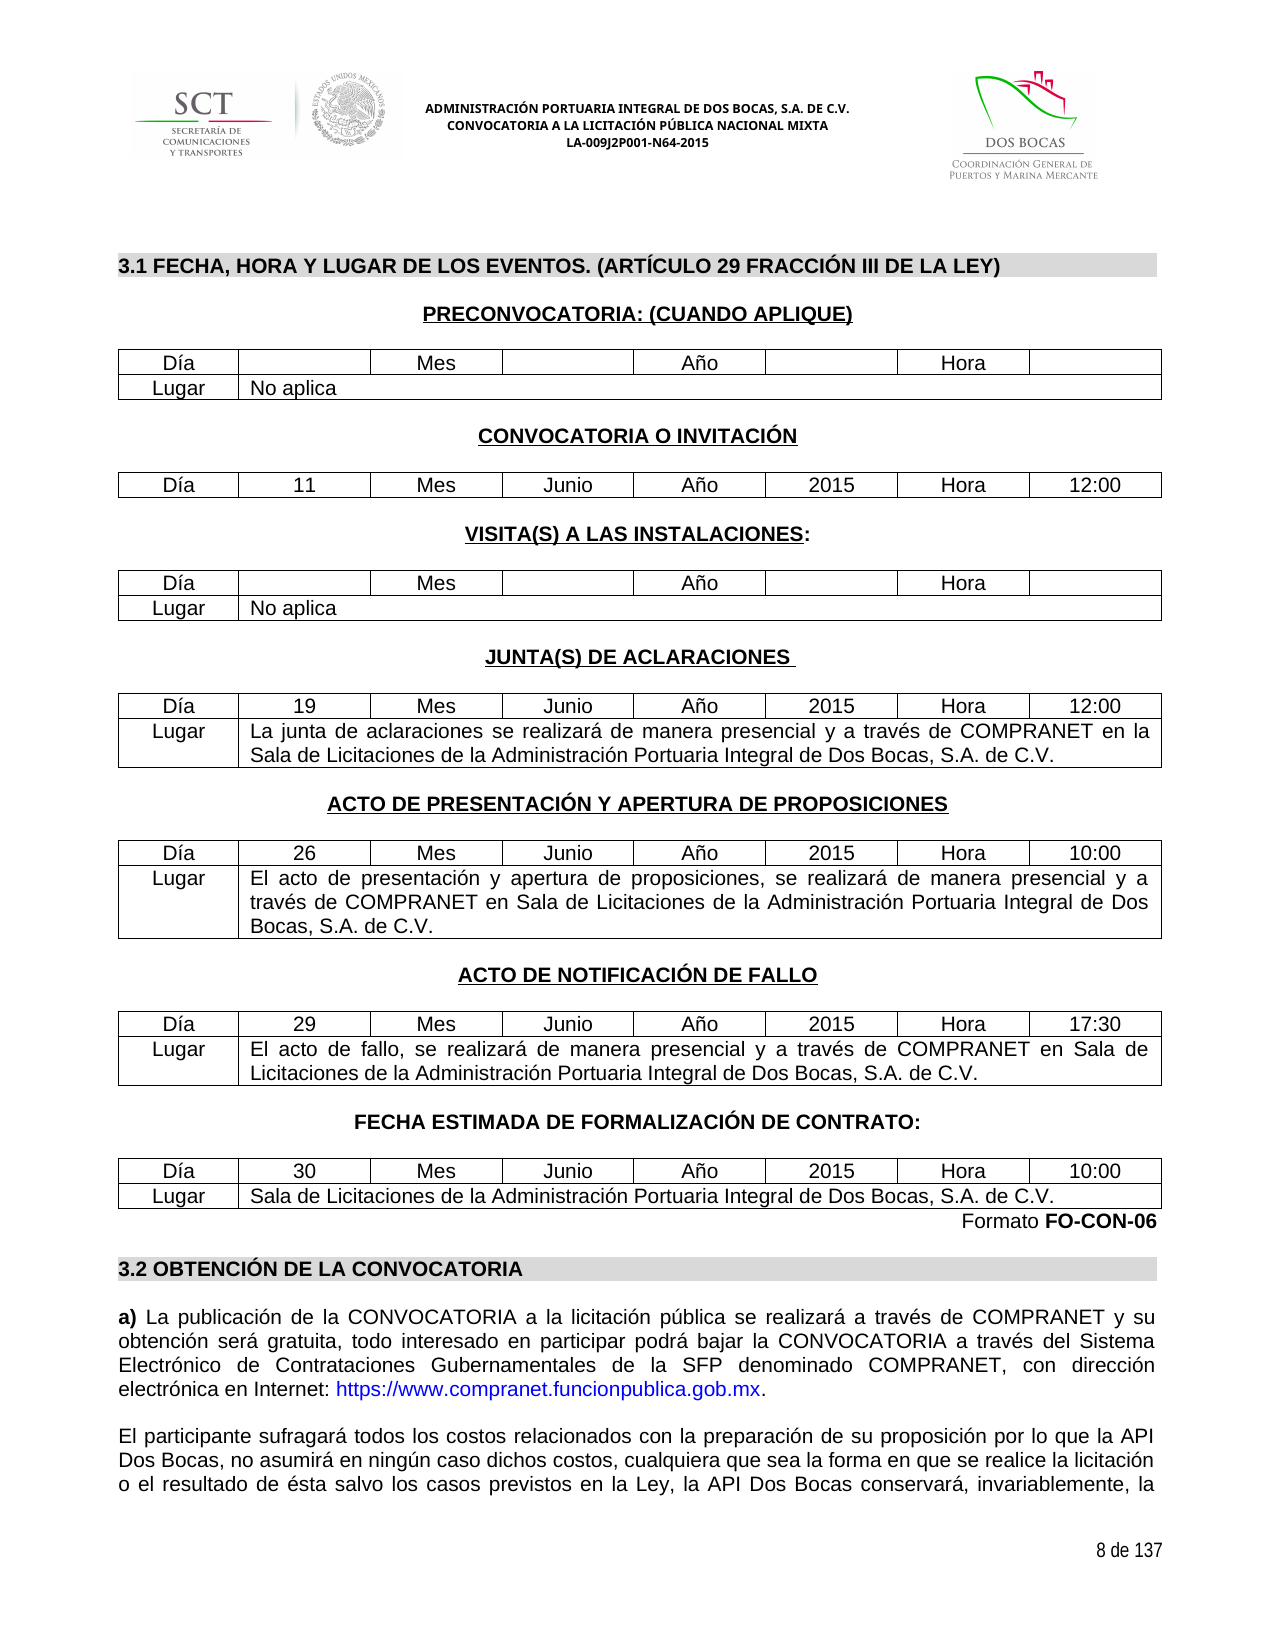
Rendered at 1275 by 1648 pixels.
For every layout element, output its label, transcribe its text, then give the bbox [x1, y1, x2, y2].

table_header Día [119, 694, 238, 718]
text Formato FO-CON-06 [118, 1209, 1157, 1233]
table_header Hora [898, 694, 1029, 718]
table_header Año [634, 1159, 765, 1183]
table_header [239, 571, 370, 595]
text a) La publicación de la CONVOCATORIA a la licitación pública se realizará a través de COMPRANET y su obtención será gratuita, todo interesado en participar podrá bajar la CONVOCATORIA a través del Sistema Electrónico de Contrataciones Gubernamentales de la SFP denominado COMPRANET, con dirección electrónica en Internet: https://www.compranet.funcionpublica.gob.mx. [118, 1304, 1157, 1400]
table_header Junio [503, 1012, 633, 1036]
table_header Año [634, 1012, 765, 1036]
text VISITA(S) A LAS INSTALACIONES: [118, 522, 1157, 546]
table_header Mes [371, 694, 502, 718]
text JUNTA(S) DE ACLARACIONES [118, 645, 1157, 669]
table_header [239, 350, 370, 374]
table_header Hora [898, 350, 1029, 374]
table_header Hora [898, 1012, 1029, 1036]
table_header Año [634, 841, 765, 865]
text PRECONVOCATORIA: (CUANDO APLIQUE) [118, 301, 1157, 325]
table_cell Lugar [119, 1037, 238, 1085]
table_cell No aplica [239, 596, 1161, 620]
table_cell Lugar [119, 719, 238, 767]
table_header Hora [898, 473, 1029, 497]
table_header Año [634, 473, 765, 497]
table_cell El acto de presentación y apertura de proposiciones, se realizará de manera presencial y a través de COMPRANET en Sala de Licitaciones de la Administración Portuaria Integral de Dos Bocas, S.A. de C.V. [239, 866, 1161, 938]
table_header Año [634, 694, 765, 718]
picture [131, 71, 405, 159]
text 3.1 FECHA, HORA Y LUGAR DE LOS EVENTOS. (ARTÍCULO 29 FRACCIÓN III DE LA LEY) [118, 253, 1157, 277]
table_header Junio [503, 1159, 633, 1183]
table_header Mes [371, 841, 502, 865]
table_header Mes [371, 473, 502, 497]
table_header Mes [371, 350, 502, 374]
table_header 2015 [766, 841, 897, 865]
table_header Día [119, 350, 238, 374]
table_header Mes [371, 1159, 502, 1183]
table_header Año [634, 571, 765, 595]
table_header 26 [239, 841, 370, 865]
table_cell La junta de aclaraciones se realizará de manera presencial y a través de COMPRANET en la Sala de Licitaciones de la Administración Portuaria Integral de Dos Bocas, S.A. de C.V. [239, 719, 1161, 767]
text 3.2 OBTENCIÓN DE LA CONVOCATORIA [118, 1257, 1157, 1281]
table_header 11 [239, 473, 370, 497]
table_cell Lugar [119, 1184, 238, 1208]
table_header 12:00 [1030, 694, 1161, 718]
table_header Hora [898, 1159, 1029, 1183]
table_header 19 [239, 694, 370, 718]
table_cell Sala de Licitaciones de la Administración Portuaria Integral de Dos Bocas, S.A. de C.V. [239, 1184, 1161, 1208]
table_header Día [119, 1012, 238, 1036]
table_header Mes [371, 1012, 502, 1036]
table_header [503, 350, 633, 374]
table_header 17:30 [1030, 1012, 1161, 1036]
table_header [503, 571, 633, 595]
table_header Mes [371, 571, 502, 595]
text CONVOCATORIA O INVITACIÓN [118, 424, 1157, 448]
table_header Día [119, 841, 238, 865]
table_header 10:00 [1030, 841, 1161, 865]
table_header Año [634, 350, 765, 374]
table_header Junio [503, 841, 633, 865]
table_header 10:00 [1030, 1159, 1161, 1183]
picture [950, 71, 1098, 181]
table_header Día [119, 571, 238, 595]
table_header 2015 [766, 694, 897, 718]
table_header Hora [898, 841, 1029, 865]
text FECHA ESTIMADA DE FORMALIZACIÓN DE CONTRATO: [118, 1110, 1157, 1134]
table_cell El acto de fallo, se realizará de manera presencial y a través de COMPRANET en Sala de Licitaciones de la Administración Portuaria Integral de Dos Bocas, S.A. de C.V. [239, 1037, 1161, 1085]
table_cell Lugar [119, 375, 238, 399]
table_header [1030, 350, 1161, 374]
table_cell No aplica [239, 375, 1161, 399]
table_header Día [119, 473, 238, 497]
table_header [1030, 571, 1161, 595]
table_header Junio [503, 473, 633, 497]
table_header 30 [239, 1159, 370, 1183]
table_header [766, 571, 897, 595]
table_header Hora [898, 571, 1029, 595]
table_header [766, 350, 897, 374]
table_cell Lugar [119, 596, 238, 620]
table_header 2015 [766, 473, 897, 497]
table_header 2015 [766, 1012, 897, 1036]
table_header 12:00 [1030, 473, 1161, 497]
text ACTO DE PRESENTACIÓN Y APERTURA DE PROPOSICIONES [118, 792, 1157, 816]
table_header 2015 [766, 1159, 897, 1183]
table_cell Lugar [119, 866, 238, 938]
table_header Día [119, 1159, 238, 1183]
text ACTO DE NOTIFICACIÓN DE FALLO [118, 963, 1157, 987]
table_header 29 [239, 1012, 370, 1036]
table_header Junio [503, 694, 633, 718]
